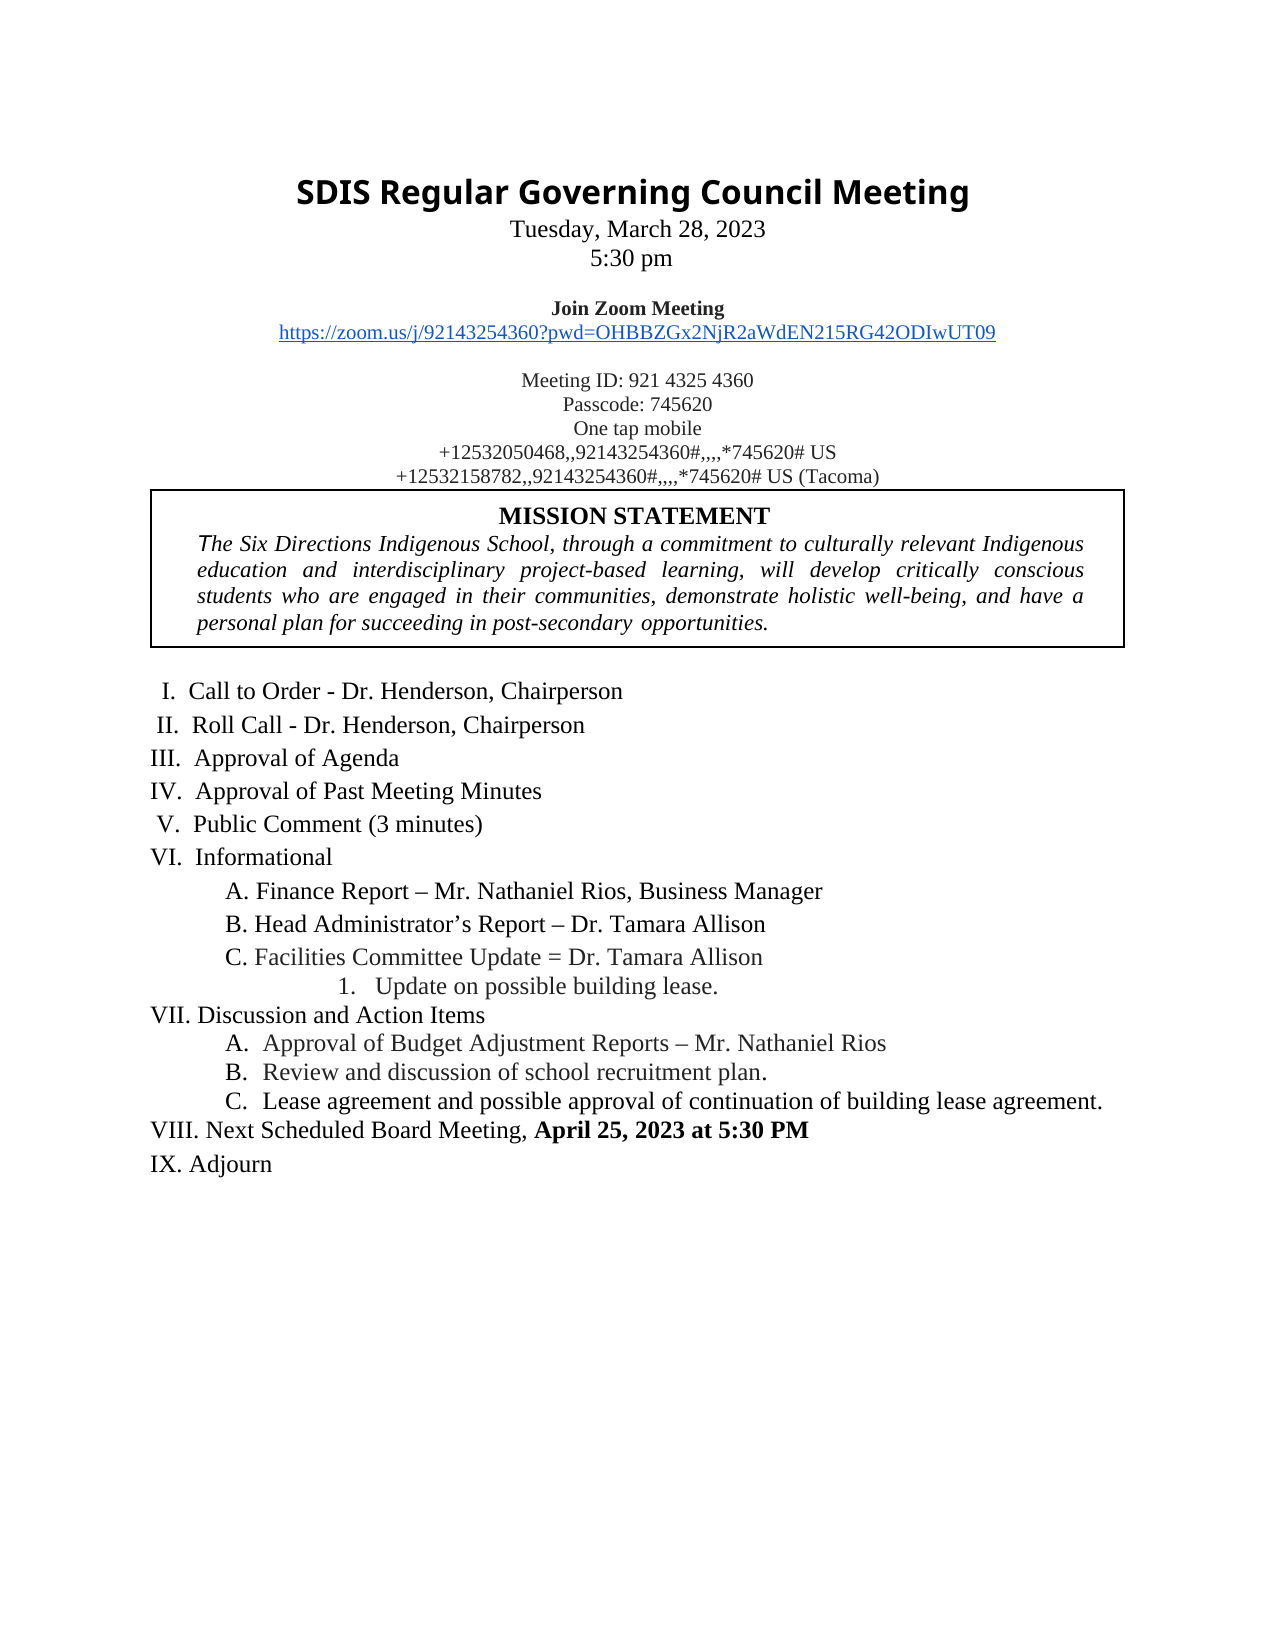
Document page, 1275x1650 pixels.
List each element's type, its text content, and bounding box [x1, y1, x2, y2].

text +12532158782,,92143254360#,,,,*745620# US (Tacoma) [150, 464, 1125, 488]
table_header MISSION STATEMENT The Six Directions Indigenous School, through a commitment to culturally relevant Indigenous education and interdisciplinary project-based learning, will develop critically conscious students who are engaged in their communities, demonstrate holistic well-being, and have a personal plan for succeeding in post-secondary opportunities. [152, 491, 1123, 646]
list Review and discussion of school recruitment plan. [225, 1057, 1125, 1086]
text Passcode: 745620 [150, 392, 1125, 416]
text C. Facilities Committee Update = Dr. Tamara Allison [150, 942, 1125, 971]
list Update on possible building lease. [337, 971, 1125, 1000]
text VIII. Next Scheduled Board Meeting, April 25, 2023 at 5:30 PM [150, 1115, 1125, 1144]
list Approval of Budget Adjustment Reports – Mr. Nathaniel Rios [225, 1028, 1125, 1057]
text Join Zoom Meeting [150, 296, 1125, 320]
text Meeting ID: 921 4325 4360 [150, 368, 1125, 392]
text B. Head Administrator’s Report – Dr. Tamara Allison [150, 909, 1125, 938]
text https://zoom.us/j/92143254360?pwd=OHBBZGx2NjR2aWdEN215RG42ODIwUT09 [150, 320, 1125, 344]
text VII. Discussion and Action Items [150, 1000, 1125, 1028]
text +12532050468,,92143254360#,,,,*745620# US [150, 440, 1125, 464]
text 5:30 pm [150, 243, 1125, 272]
text IX. Adjourn [150, 1149, 1125, 1177]
text I. Call to Order - Dr. Henderson, Chairperson [150, 676, 1125, 705]
list Lease agreement and possible approval of continuation of building lease agreement. [225, 1086, 1125, 1115]
text Tuesday, March 28, 2023 [150, 214, 1125, 243]
text One tap mobile [150, 416, 1125, 440]
text A. Finance Report – Mr. Nathaniel Rios, Business Manager [150, 876, 1125, 904]
text VI. Informational [150, 842, 1125, 871]
text V. Public Comment (3 minutes) [150, 809, 1125, 838]
text SDIS Regular Governing Council Meeting [150, 169, 1125, 214]
text III. Approval of Agenda [150, 743, 1125, 772]
text IV. Approval of Past Meeting Minutes [150, 776, 1125, 805]
text II. Roll Call - Dr. Henderson, Chairperson [150, 710, 1125, 738]
